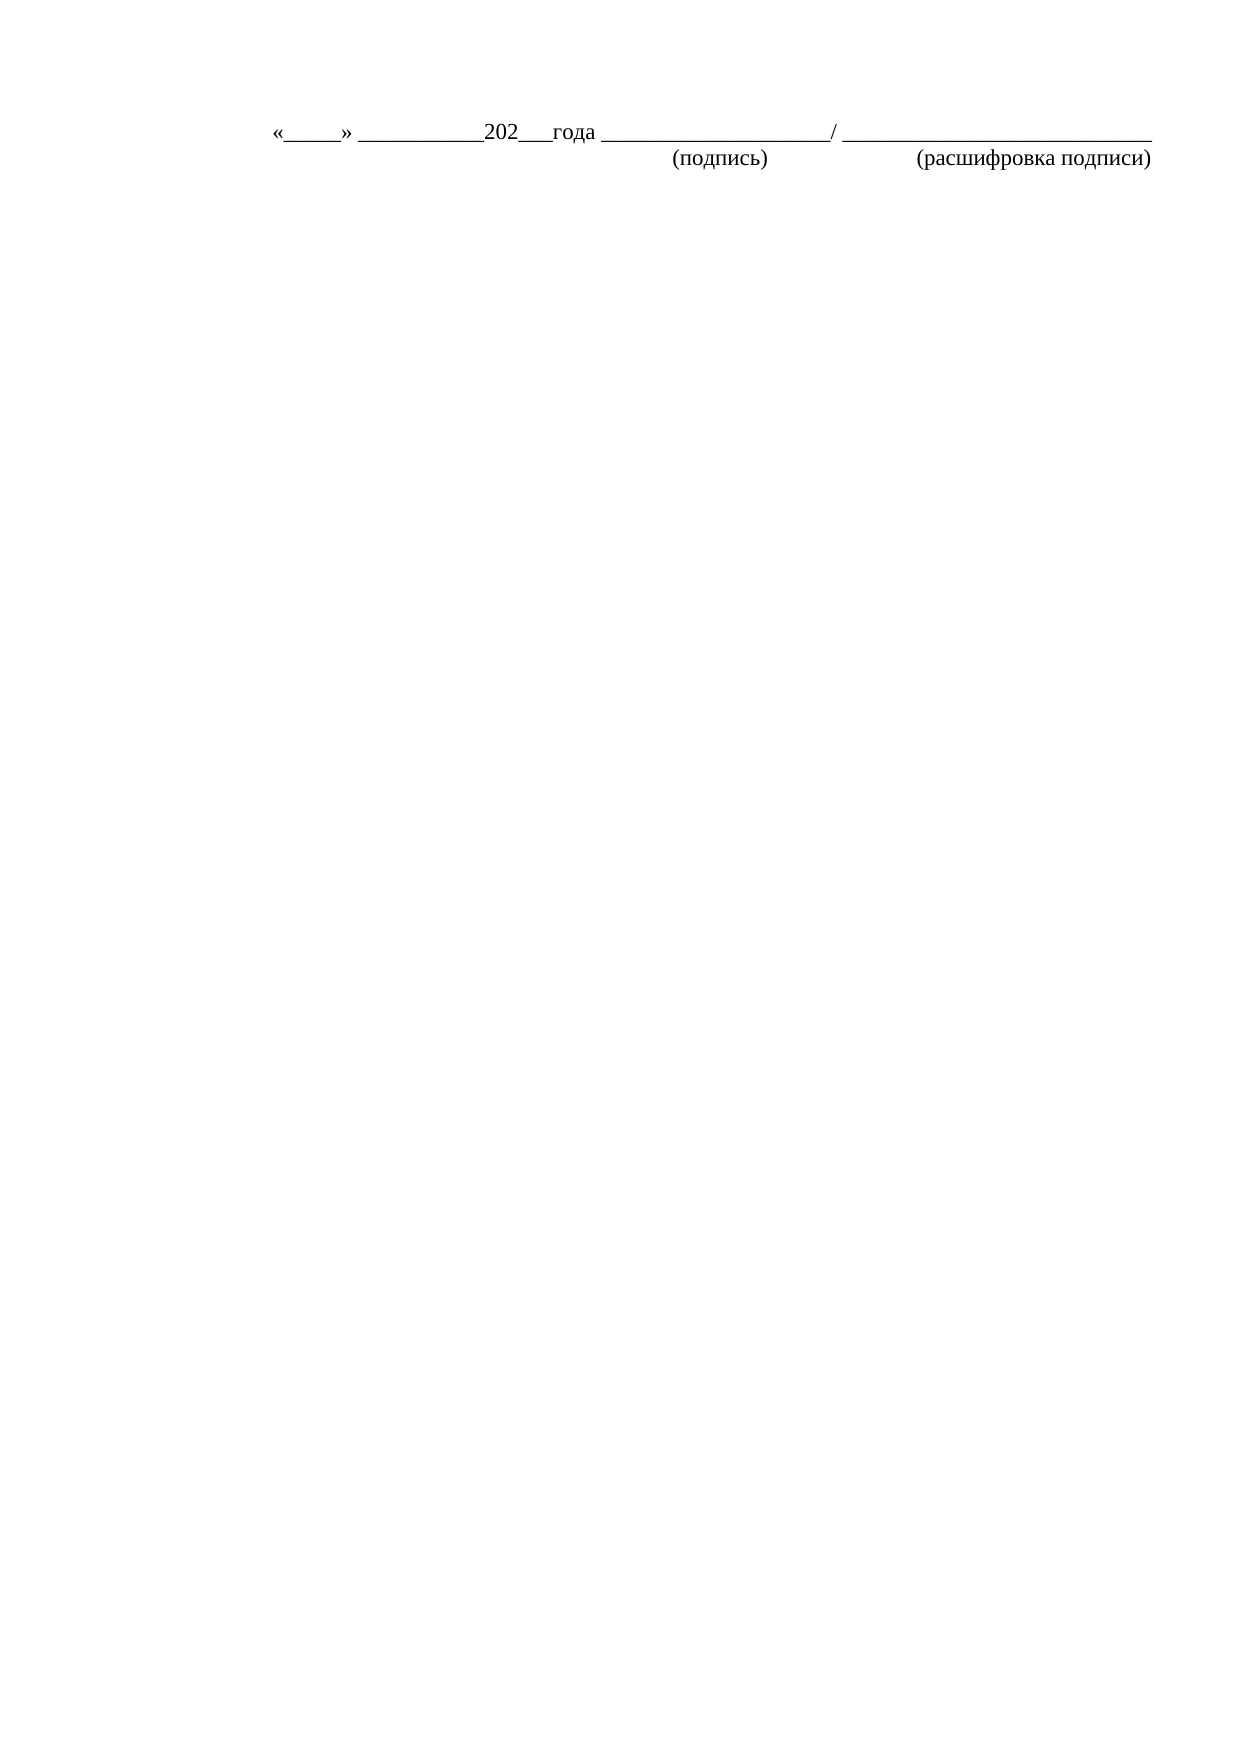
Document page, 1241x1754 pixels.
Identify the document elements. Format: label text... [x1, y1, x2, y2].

text «_____» ___________202___года ____________________/ ___________________________ (подпись) (расшифровка подписи) [177, 118, 1152, 171]
